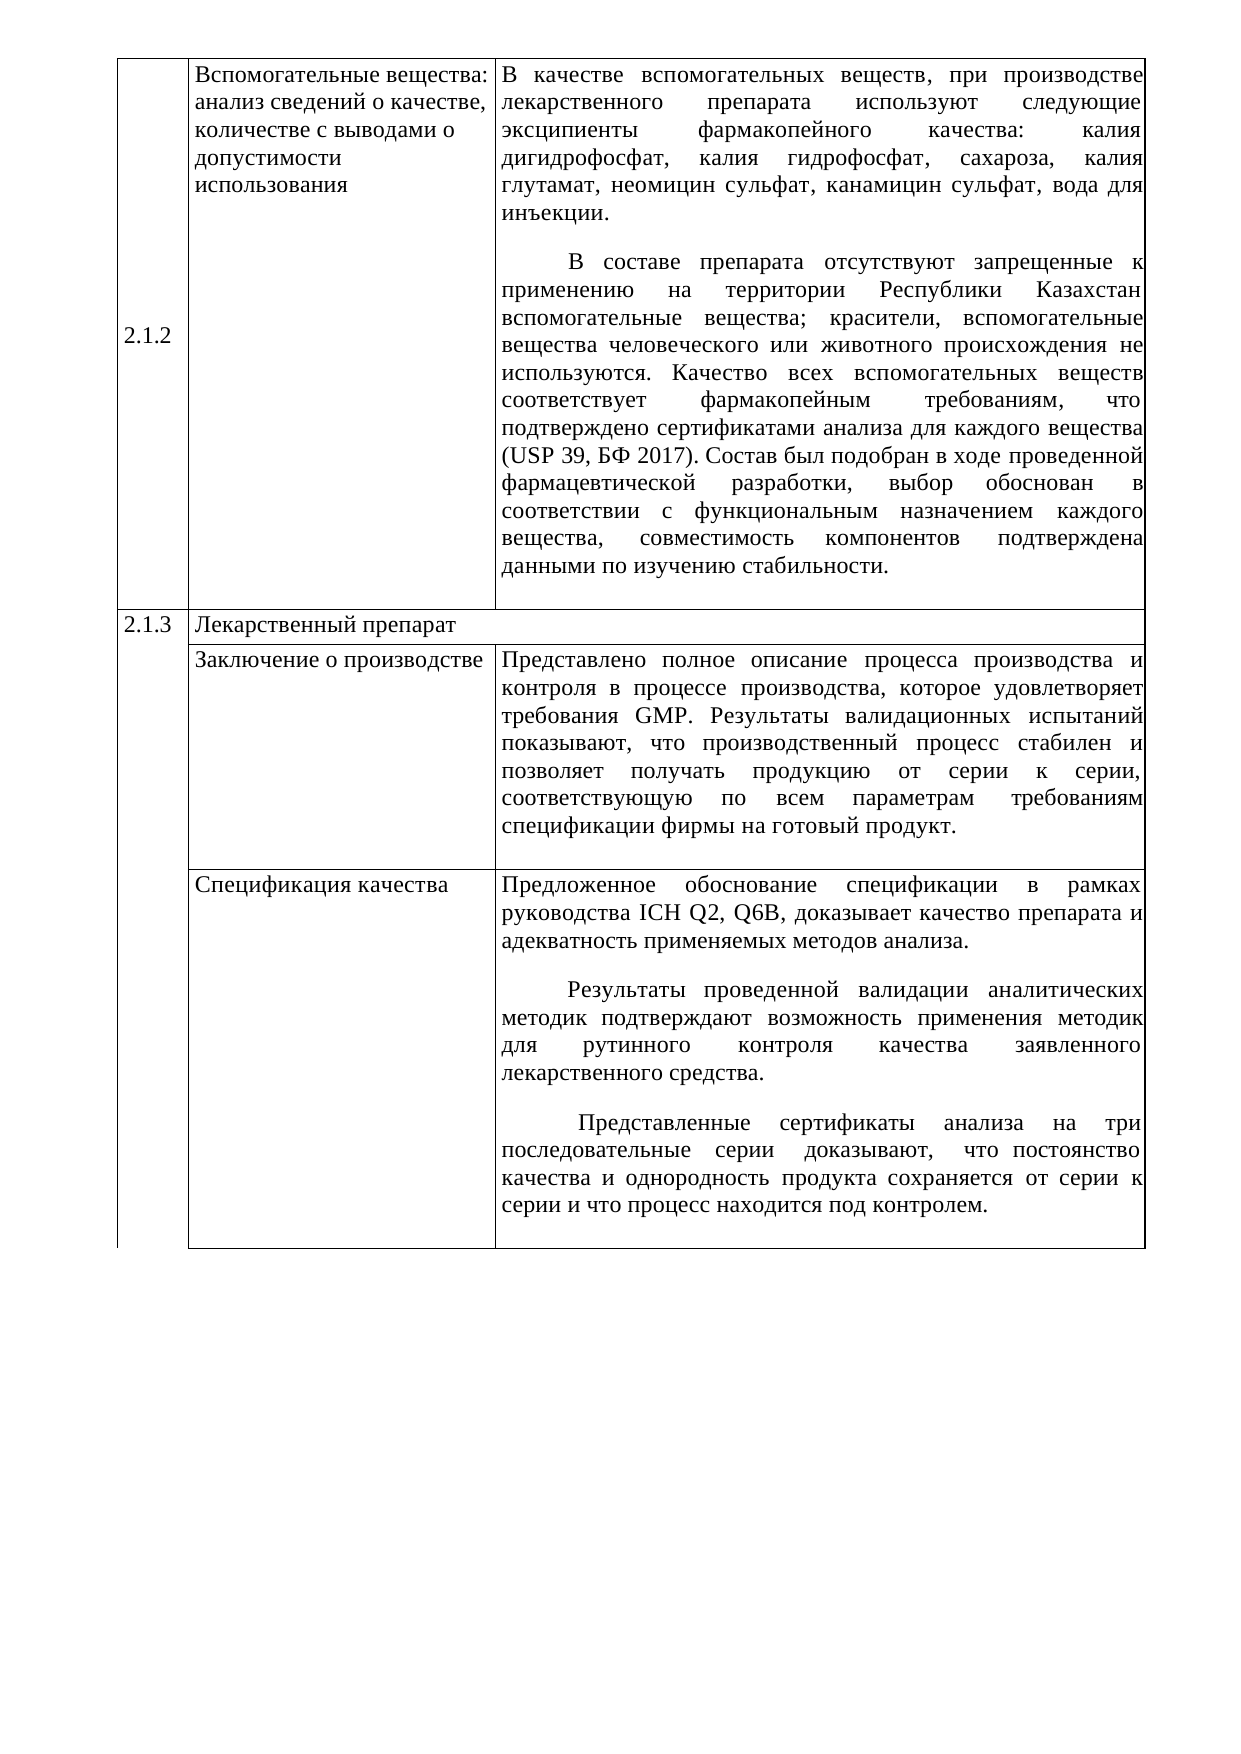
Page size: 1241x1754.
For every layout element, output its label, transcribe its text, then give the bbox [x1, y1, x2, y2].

table_cell Представлено полное описание процесса производства и контроля в процессе производства, которое удовлетворяет требования GMP. Результаты валидационных испытаний показывают, что производственный процесс стабилен и позволяет получать продукцию от серии к серии, соответствующую по всем параметрам требованиям спецификации фирмы на готовый продукт. [496, 645, 1144, 869]
table_header В качестве вспомогательных веществ, при производстве лекарственного препарата используют следующие эксципиенты фармакопейного качества: калия дигидрофосфат, калия гидрофосфат, сахароза, калия глутамат, неомицин сульфат, канамицин сульфат, вода для инъекции. В составе препарата отсутствуют запрещенные к применению на территории Республики Казахстан вспомогательные вещества; красители, вспомогательные вещества человеческого или животного происхождения не используются. Качество всех вспомогательных веществ соответствует фармакопейным требованиям, что подтверждено сертификатами анализа для каждого вещества (USP 39, БФ 2017). Состав был подобран в ходе проведенной фармацевтической разработки, выбор обоснован в соответствии с функциональным назначением каждого вещества, совместимость компонентов подтверждена данными по изучению стабильности. [496, 59, 1144, 609]
table_cell Спецификация качества [189, 870, 495, 1248]
table_cell Заключение о производстве [189, 645, 495, 869]
table_header 2.1.2 [118, 59, 188, 609]
table_cell Предложенное обоснование спецификации в рамках руководства ICH Q2, Q6B, доказывает качество препарата и адекватность применяемых методов анализа. Результаты проведенной валидации аналитических методик подтверждают возможность применения методик для рутинного контроля качества заявленного лекарственного средства. Представленные сертификаты анализа на три последовательные серии доказывают, что постоянство качества и однородность продукта сохраняется от серии к серии и что процесс находится под контролем. [496, 870, 1144, 1248]
table_header Вспомогательные вещества: анализ сведений о качестве, количестве с выводами о допустимости использования [189, 59, 495, 609]
table_cell Лекарственный препарат [189, 610, 1144, 644]
table_cell 2.1.3 [118, 610, 188, 1248]
